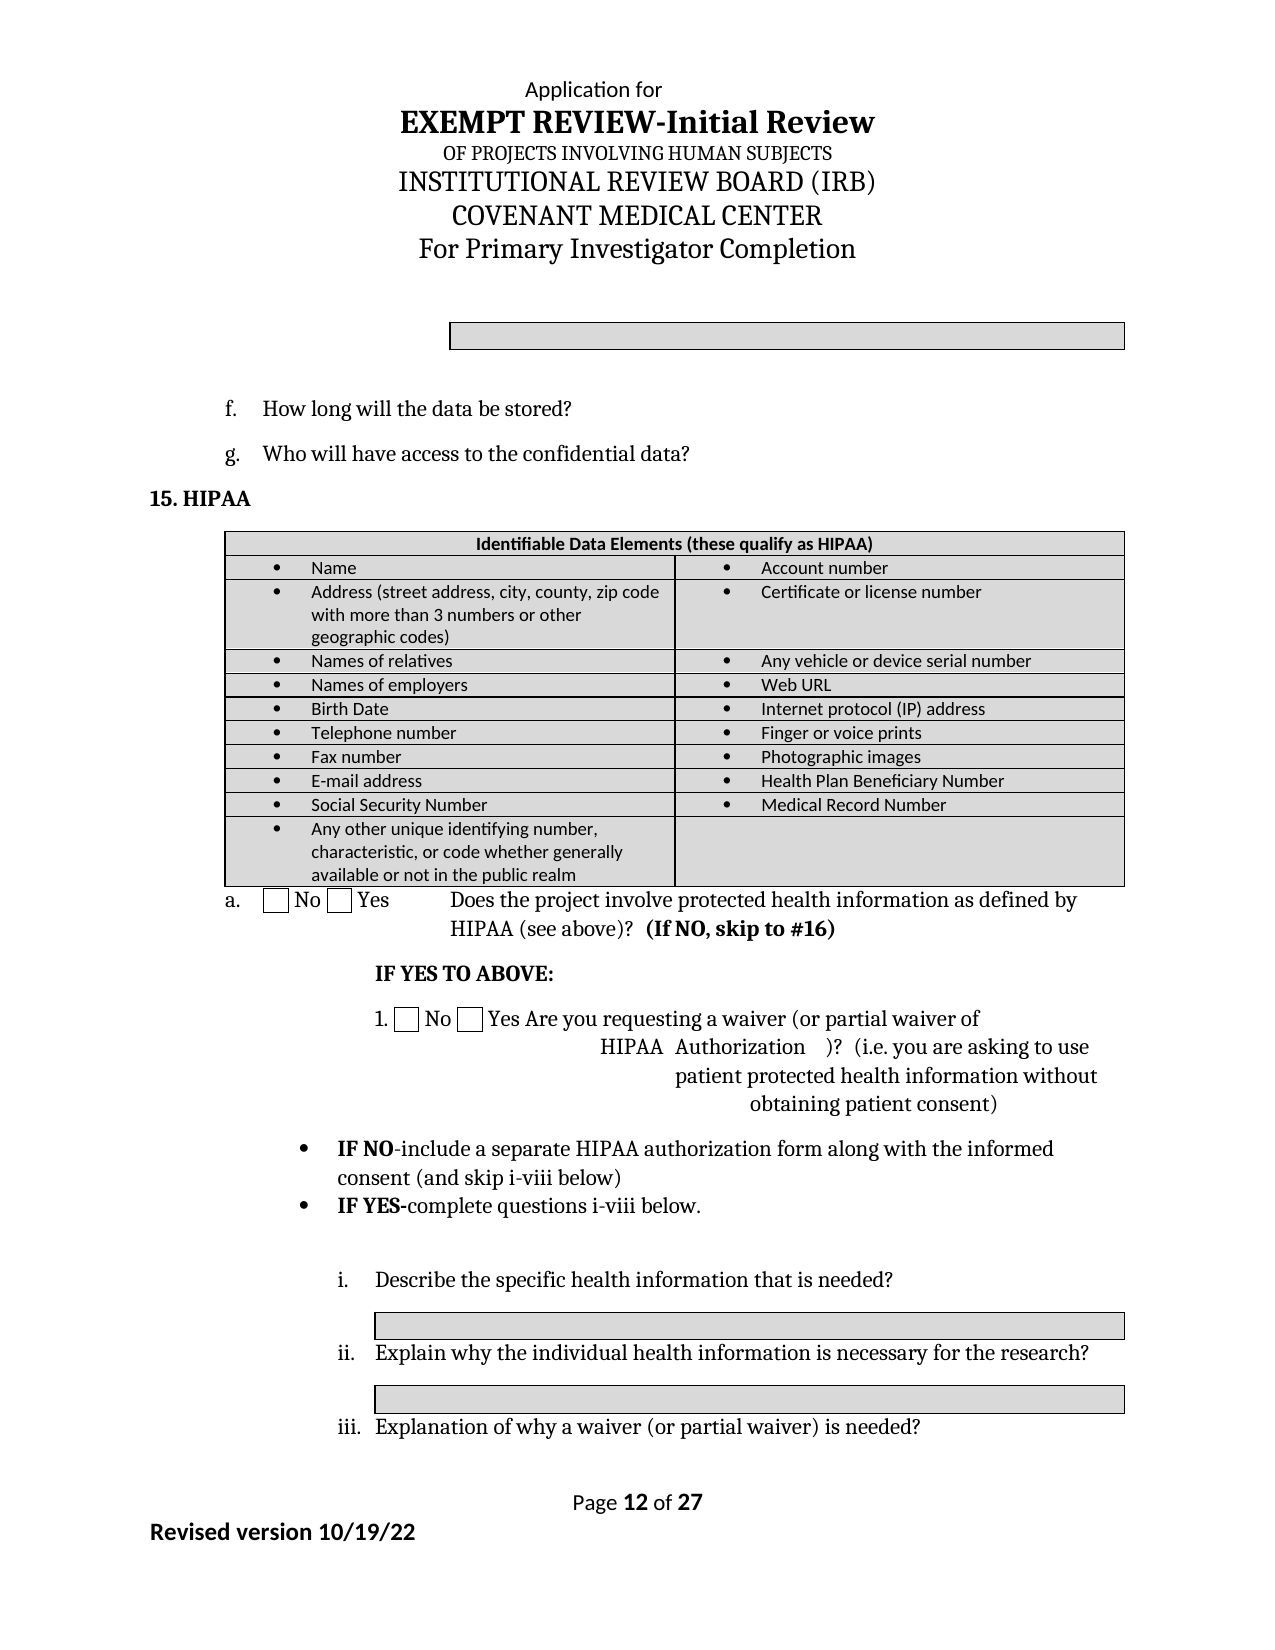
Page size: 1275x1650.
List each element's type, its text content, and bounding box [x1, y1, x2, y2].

table_cell Address (street address, city, county, zip code with more than 3 numbers or other geographic codes) [226, 580, 674, 648]
table_header [376, 1313, 1124, 1339]
list IF NO-include a separate HIPAA authorization form along with the informed consent (and skip i-viii below) [300, 1136, 1125, 1191]
table_cell Any other unique identifying number, characteristic, or code whether generally available or not in the public realm [226, 817, 674, 886]
text 15. HIPAA [150, 486, 1125, 512]
table_cell E-mail address [226, 769, 674, 792]
text 1. No Yes Are you requesting a waiver (or partial waiver of HIPAA Authorization )? (i.e. you are asking to use patient protected health information without obtaining patient consent) [150, 1006, 1125, 1117]
table_header [376, 1386, 1124, 1413]
table_cell Name [226, 556, 674, 579]
table_cell Finger or voice prints [676, 721, 1124, 744]
text ii. Explain why the individual health information is necessary for the research? [150, 1340, 1125, 1366]
table_cell Fax number [226, 745, 674, 768]
text a. No Yes Does the project involve protected health information as defined by HIPAA (see above)? (If NO, skip to #16) [150, 887, 1125, 942]
table_cell Certificate or license number [676, 580, 1124, 648]
text IF YES TO ABOVE: [150, 961, 1125, 987]
table_cell [676, 817, 1124, 886]
table_cell Social Security Number [226, 793, 674, 816]
table_cell Names of employers [226, 674, 674, 696]
text iii. Explanation of why a waiver (or partial waiver) is needed? [150, 1414, 1125, 1440]
text g. Who will have access to the confidential data? [150, 441, 1125, 467]
text i. Describe the specific health information that is needed? [94, 1267, 1125, 1293]
table_cell Internet protocol (IP) address [676, 698, 1124, 720]
table_cell Medical Record Number [676, 793, 1124, 816]
text f. How long will the data be stored? [150, 396, 1125, 422]
list IF YES-complete questions i-viii below. [300, 1193, 1125, 1219]
table_cell Birth Date [226, 698, 674, 720]
table_cell Names of relatives [226, 650, 674, 672]
table_header [451, 323, 1124, 349]
table_cell Web URL [676, 674, 1124, 696]
table_cell Any vehicle or device serial number [676, 650, 1124, 672]
table_header Identifiable Data Elements (these qualify as HIPAA) [226, 532, 1124, 555]
table_cell Photographic images [676, 745, 1124, 768]
table_cell Health Plan Beneficiary Number [676, 769, 1124, 792]
table_cell Telephone number [226, 721, 674, 744]
table_cell Account number [676, 556, 1124, 579]
